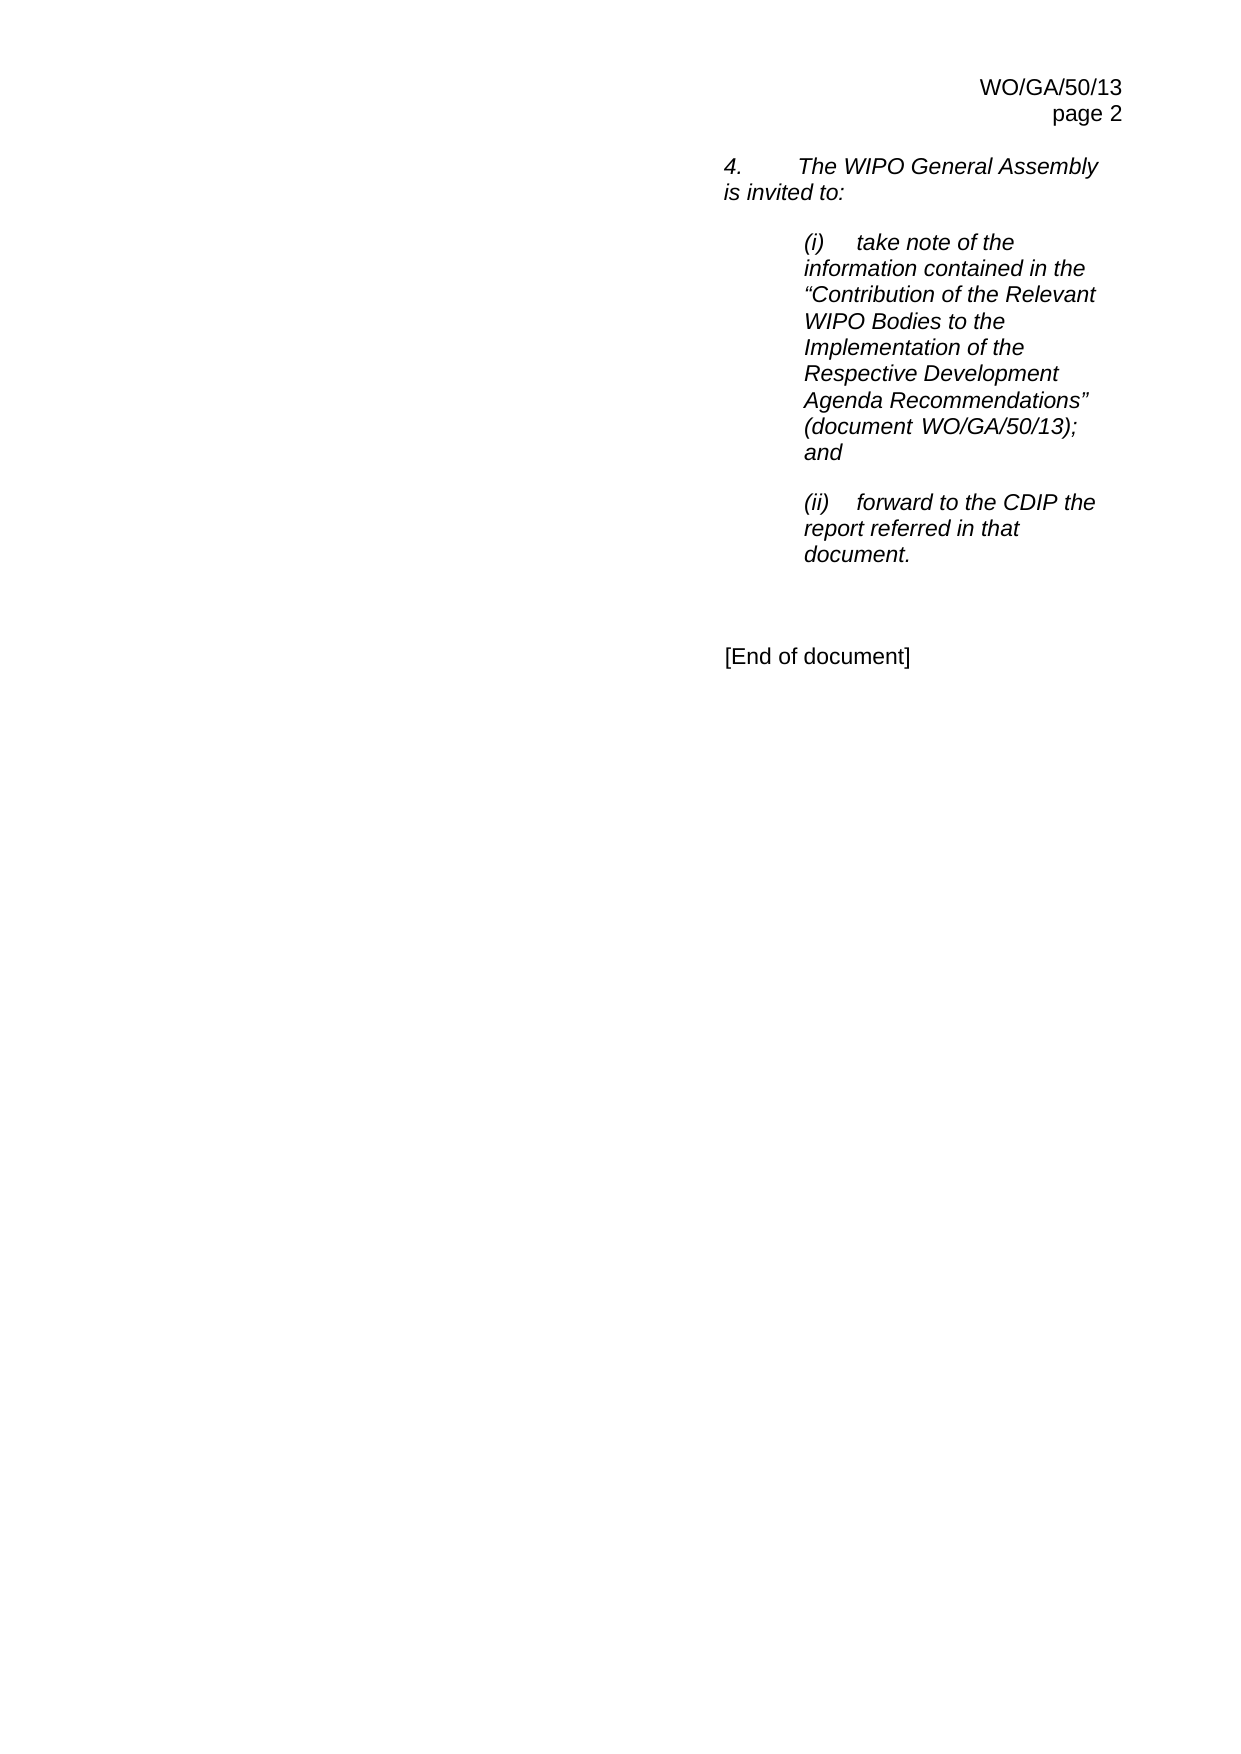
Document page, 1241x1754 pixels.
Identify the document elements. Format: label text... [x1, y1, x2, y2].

list take note of the information contained in the “Contribution of the Relevant WIPO Bodies to the Implementation of the Respective Development Agenda Recommendations” (document WO/GA/50/13); and [804, 228, 1122, 466]
list forward to the CDIP the report referred in that document. [804, 489, 1122, 568]
text [End of document] [724, 643, 1122, 669]
list The WIPO General Assembly is invited to: [724, 153, 1122, 206]
